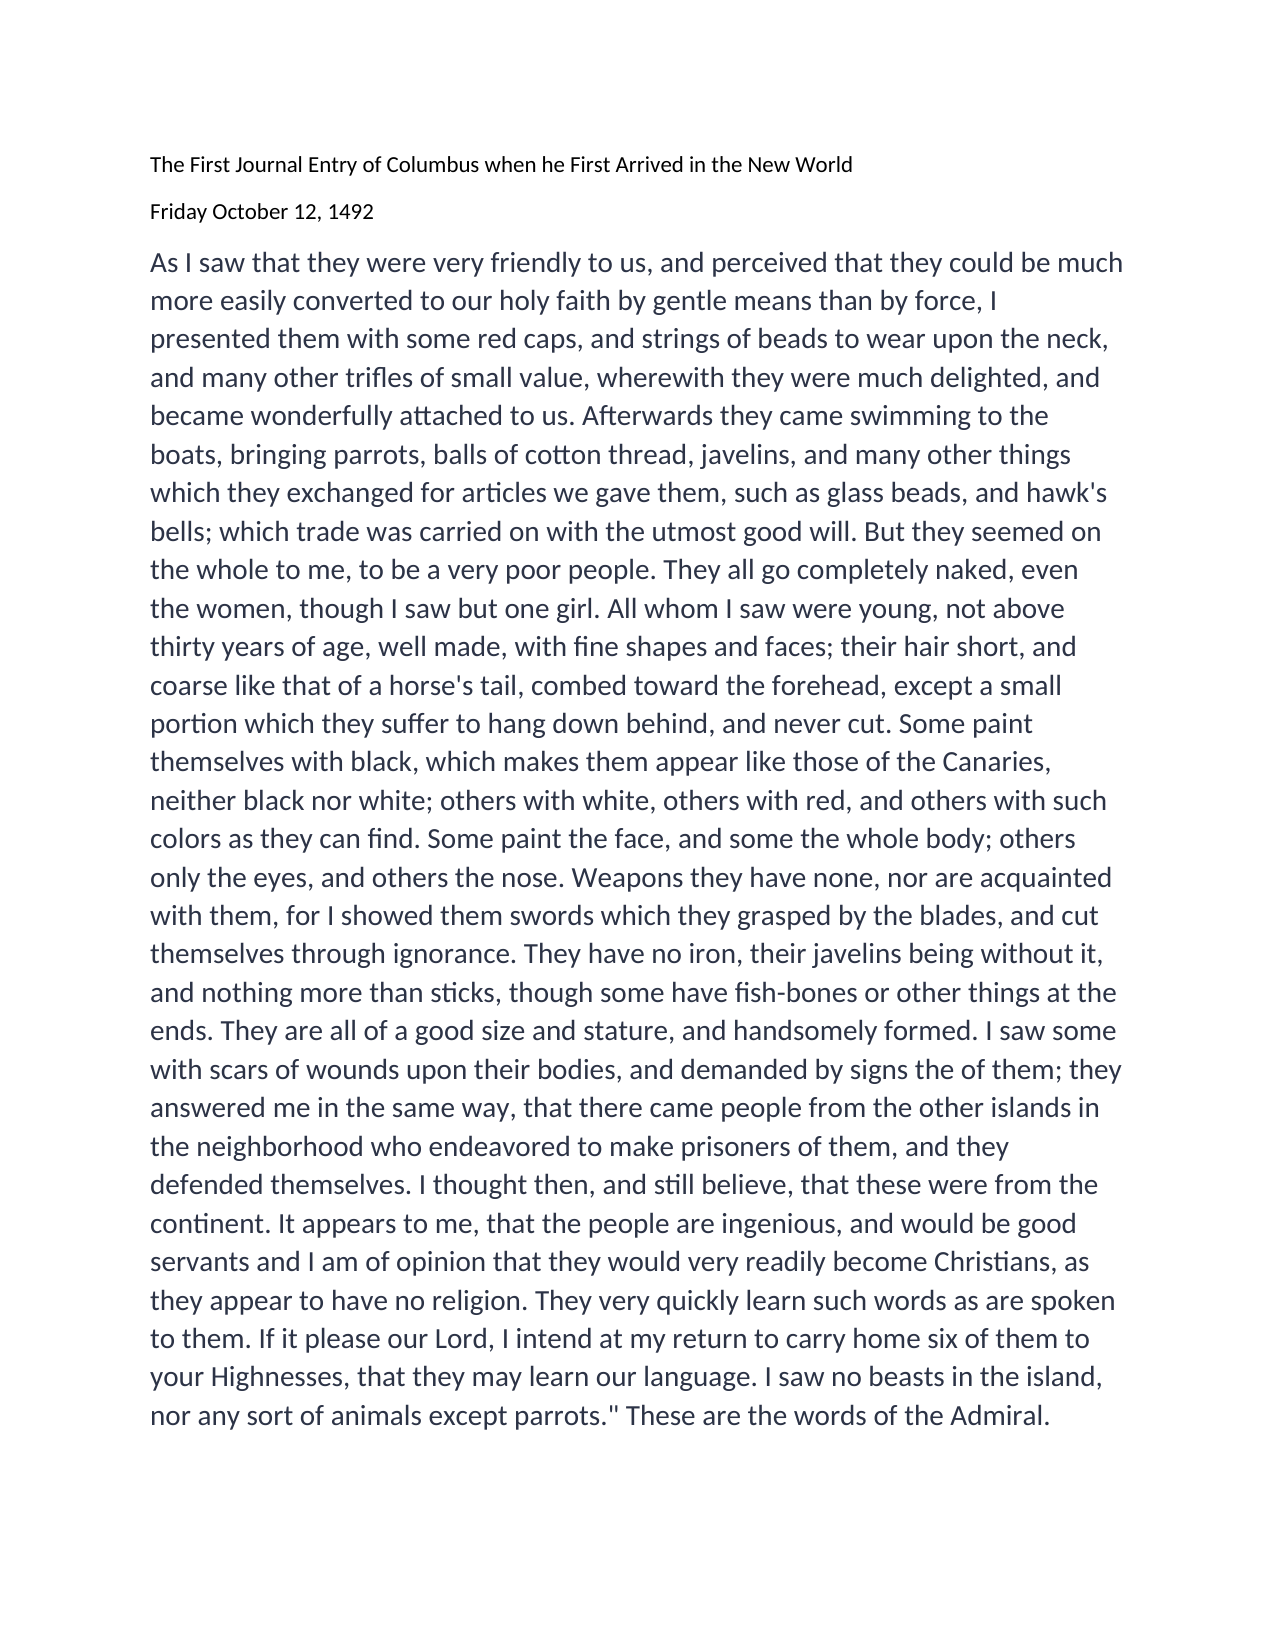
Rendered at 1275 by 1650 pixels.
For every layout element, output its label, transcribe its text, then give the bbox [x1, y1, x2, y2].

text The First Journal Entry of Columbus when he First Arrived in the New World [150, 150, 1125, 178]
text As I saw that they were very friendly to us, and perceived that they could be much more easily converted to our holy faith by gentle means than by force, I presented them with some red caps, and strings of beads to wear upon the neck, and many other trifles of small value, wherewith they were much delighted, and became wonderfully attached to us. Afterwards they came swimming to the boats, bringing parrots, balls of cotton thread, javelins, and many other things which they exchanged for articles we gave them, such as glass beads, and hawk's bells; which trade was carried on with the utmost good will. But they seemed on the whole to me, to be a very poor people. They all go completely naked, even the women, though I saw but one girl. All whom I saw were young, not above thirty years of age, well made, with fine shapes and faces; their hair short, and coarse like that of a horse's tail, combed toward the forehead, except a small portion which they suffer to hang down behind, and never cut. Some paint themselves with black, which makes them appear like those of the Canaries, neither black nor white; others with white, others with red, and others with such colors as they can find. Some paint the face, and some the whole body; others only the eyes, and others the nose. Weapons they have none, nor are acquainted with them, for I showed them swords which they grasped by the blades, and cut themselves through ignorance. They have no iron, their javelins being without it, and nothing more than sticks, though some have fish-bones or other things at the ends. They are all of a good size and stature, and handsomely formed. I saw some with scars of wounds upon their bodies, and demanded by signs the of them; they answered me in the same way, that there came people from the other islands in the neighborhood who endeavored to make prisoners of them, and they defended themselves. I thought then, and still believe, that these were from the continent. It appears to me, that the people are ingenious, and would be good servants and I am of opinion that they would very readily become Christians, as they appear to have no religion. They very quickly learn such words as are spoken to them. If it please our Lord, I intend at my return to carry home six of them to your Highnesses, that they may learn our language. I saw no beasts in the island, nor any sort of animals except parrots." These are the words of the Admiral. [150, 244, 1125, 1432]
text Friday October 12, 1492 [150, 197, 1125, 225]
